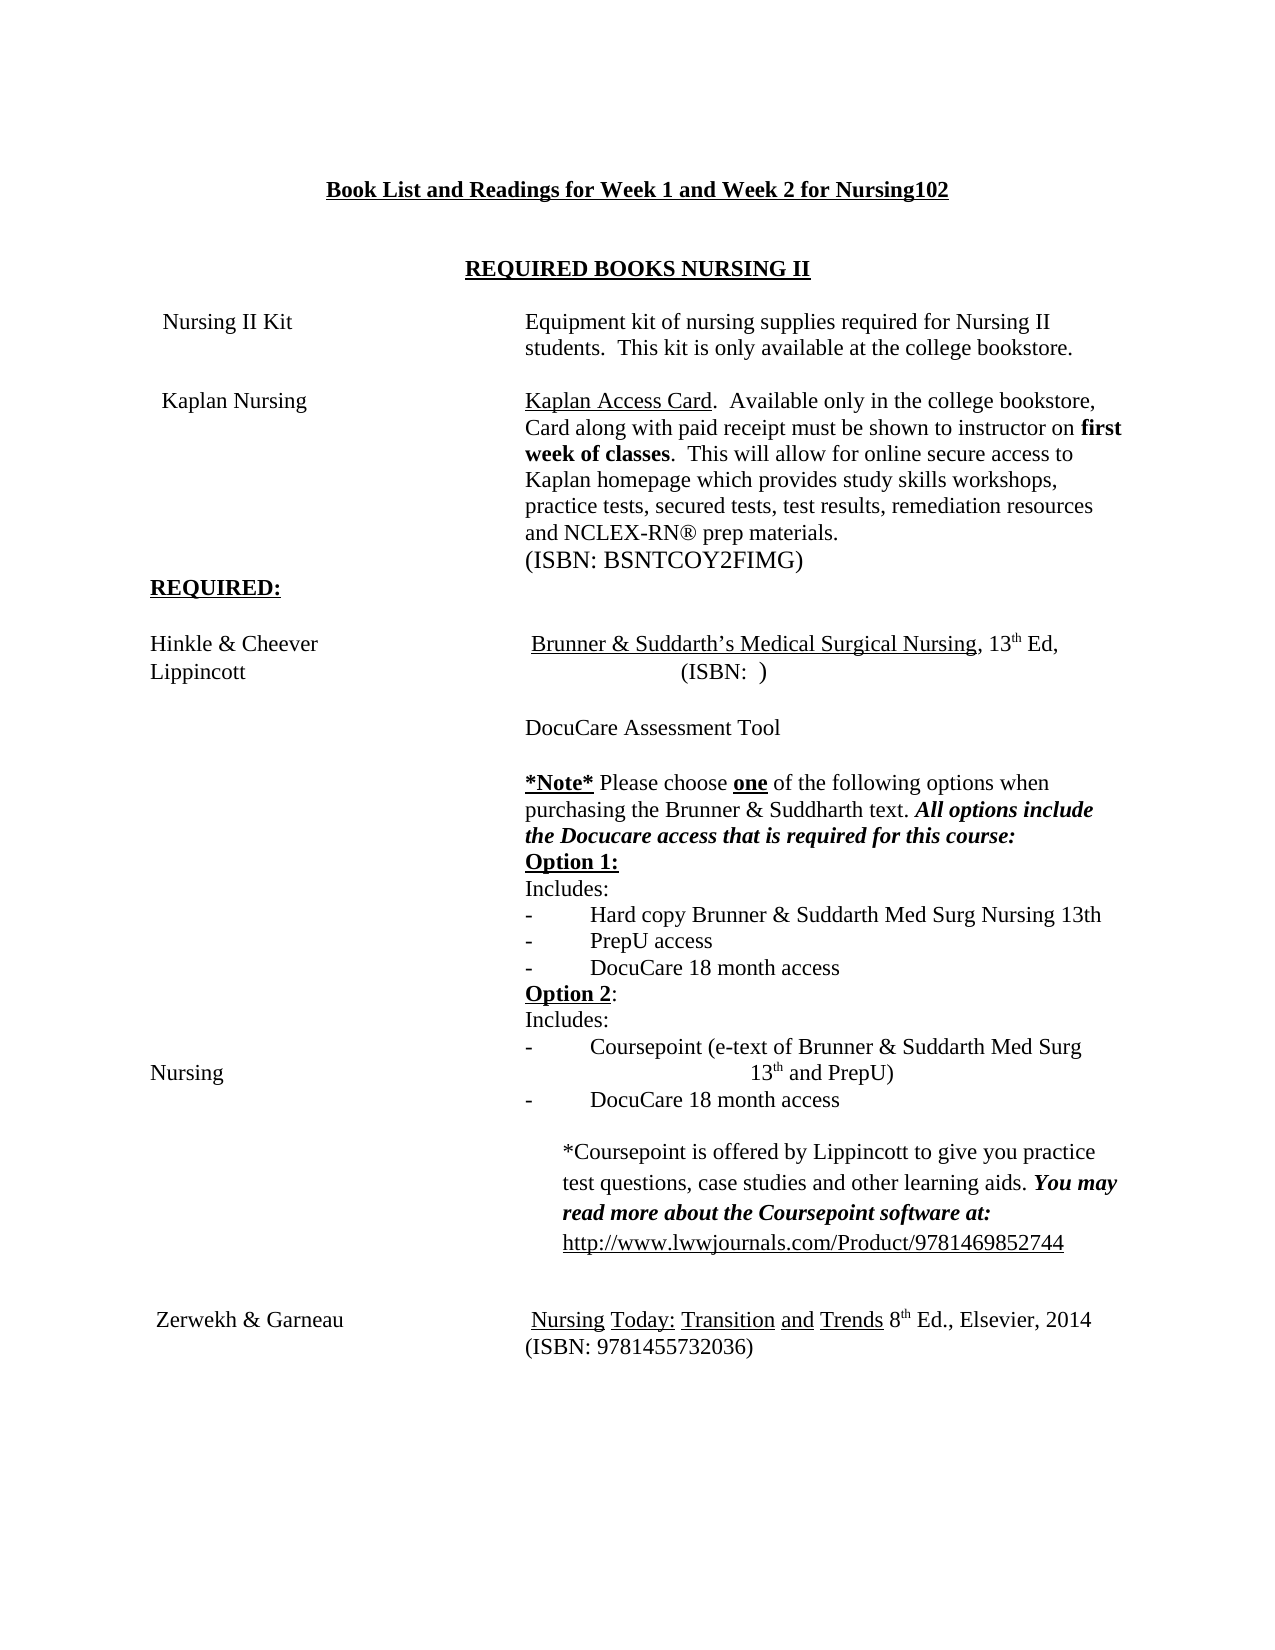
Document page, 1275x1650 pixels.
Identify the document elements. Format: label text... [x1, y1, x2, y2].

text Includes: [150, 1007, 1125, 1033]
text Nursing II Kit Equipment kit of nursing supplies required for Nursing II students. This kit is only available at the college bookstore. [150, 308, 1125, 361]
text REQUIRED BOOKS NURSING II [150, 255, 1125, 282]
text Includes: [150, 875, 1125, 901]
text (ISBN: BSNTCOY2FIMG) [150, 545, 1125, 574]
text - PrepU access [150, 927, 1125, 954]
text - Coursepoint (e-text of Brunner & Suddarth Med Surg Nursing 13th and PrepU) [150, 1033, 1125, 1086]
text DocuCare Assessment Tool [150, 714, 1125, 740]
text - DocuCare 18 month access [150, 954, 1125, 980]
text Kaplan Nursing Kaplan Access Card. Available only in the college bookstore, Card along with paid receipt must be shown to instructor on first week of classes. This will allow for online secure access to Kaplan homepage which provides study skills workshops, practice tests, secured tests, test results, remediation resources and NCLEX-RN® prep materials. [150, 387, 1125, 545]
text - DocuCare 18 month access [150, 1086, 1125, 1112]
text Zerwekh & Garneau Nursing Today: Transition and Trends 8th Ed., Elsevier, 2014 (ISBN: 9781455732036) [150, 1306, 1125, 1359]
list *Coursepoint is offered by Lippincott to give you practice test questions, case studies and other learning aids. You may read more about the Coursepoint software at: http://www.lwwjournals.com/Product/9781469852744 [562, 1138, 1125, 1255]
text Hinkle & Cheever Brunner & Suddarth’s Medical Surgical Nursing, 13th Ed, Lippincott (ISBN: ) [150, 629, 1125, 685]
text Option 2: [150, 980, 1125, 1007]
text REQUIRED: [150, 574, 1125, 600]
text *Note* Please choose one of the following options when purchasing the Brunner & Suddharth text. All options include the Docucare access that is required for this course: [225, 769, 1125, 848]
text Book List and Readings for Week 1 and Week 2 for Nursing102 [150, 176, 1125, 203]
text - Hard copy Brunner & Suddarth Med Surg Nursing 13th [150, 901, 1125, 927]
text Option 1: [225, 848, 1125, 875]
